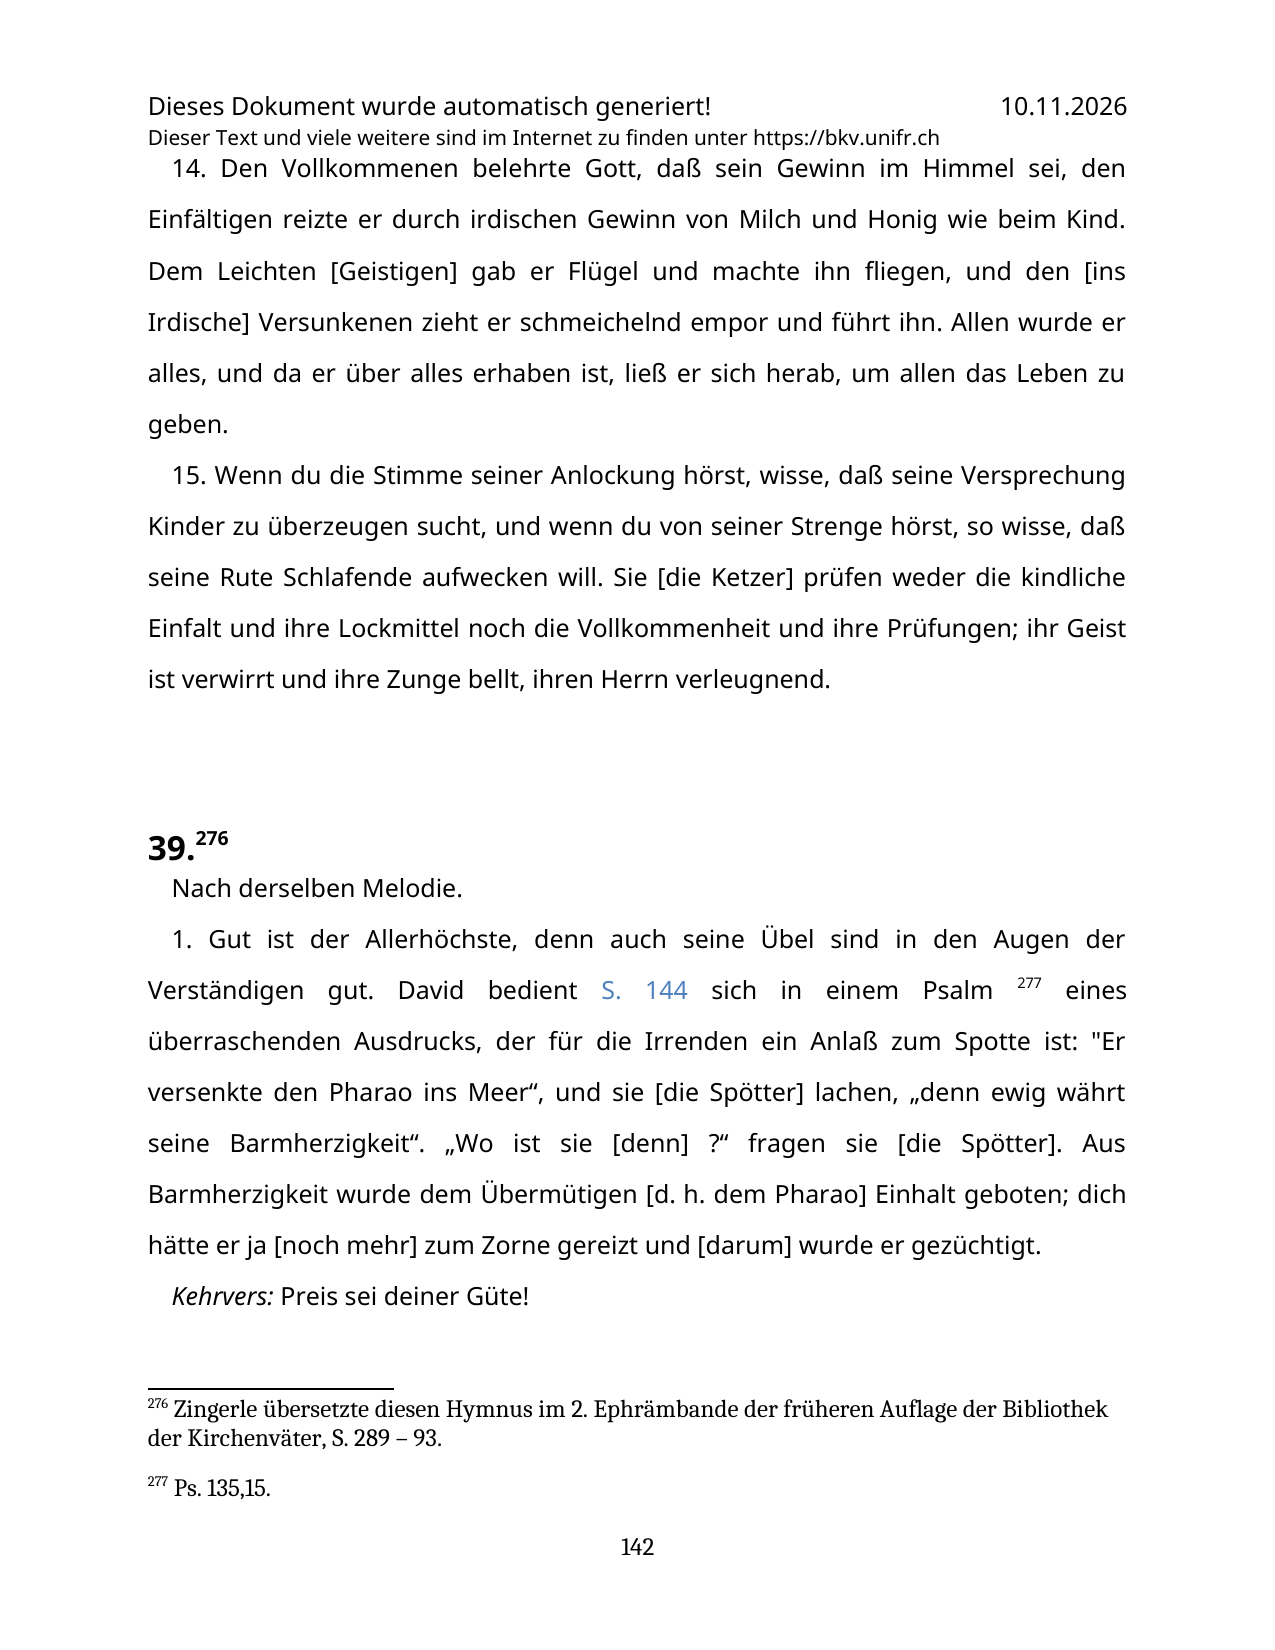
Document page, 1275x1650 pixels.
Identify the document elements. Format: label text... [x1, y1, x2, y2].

text Kehrvers: Preis sei deiner Güte! [148, 1279, 1127, 1313]
text 1. Gut ist der Allerhöchste, denn auch seine Übel sind in den Augen der Verständigen gut. David bedient S. 144 sich in einem Psalm eines überraschenden Ausdrucks, der für die Irrenden ein Anlaß zum Spotte ist: "Er versenkte den Pharao ins Meer“, und sie [die Spötter] lachen, „denn ewig währt seine Barmherzigkeit“. „Wo ist sie [denn] ?“ fragen sie [die Spötter]. Aus Barmherzigkeit wurde dem Übermütigen [d. h. dem Pharao] Einhalt geboten; dich hätte er ja [noch mehr] zum Zorne gereizt und [darum] wurde er gezüchtigt. [148, 921, 1127, 1262]
text 14. Den Vollkommenen belehrte Gott, daß sein Gewinn im Himmel sei, den Einfältigen reizte er durch irdischen Gewinn von Milch und Honig wie beim Kind. Dem Leichten [Geistigen] gab er Flügel und machte ihn fliegen, und den [ins Irdische] Versunkenen zieht er schmeichelnd empor und führt ihn. Allen wurde er alles, und da er über alles erhaben ist, ließ er sich herab, um allen das Leben zu geben. [148, 151, 1127, 440]
text 15. Wenn du die Stimme seiner Anlockung hörst, wisse, daß seine Versprechung Kinder zu überzeugen sucht, und wenn du von seiner Strenge hörst, so wisse, daß seine Rute Schlafende aufwecken will. Sie [die Ketzer] prüfen weder die kindliche Einfalt und ihre Lockmittel noch die Vollkommenheit und ihre Prüfungen; ihr Geist ist verwirrt und ihre Zunge bellt, ihren Herrn verleugnend. [148, 457, 1127, 696]
text Nach derselben Melodie. [148, 870, 1127, 904]
subtitle 39. [148, 825, 1127, 870]
